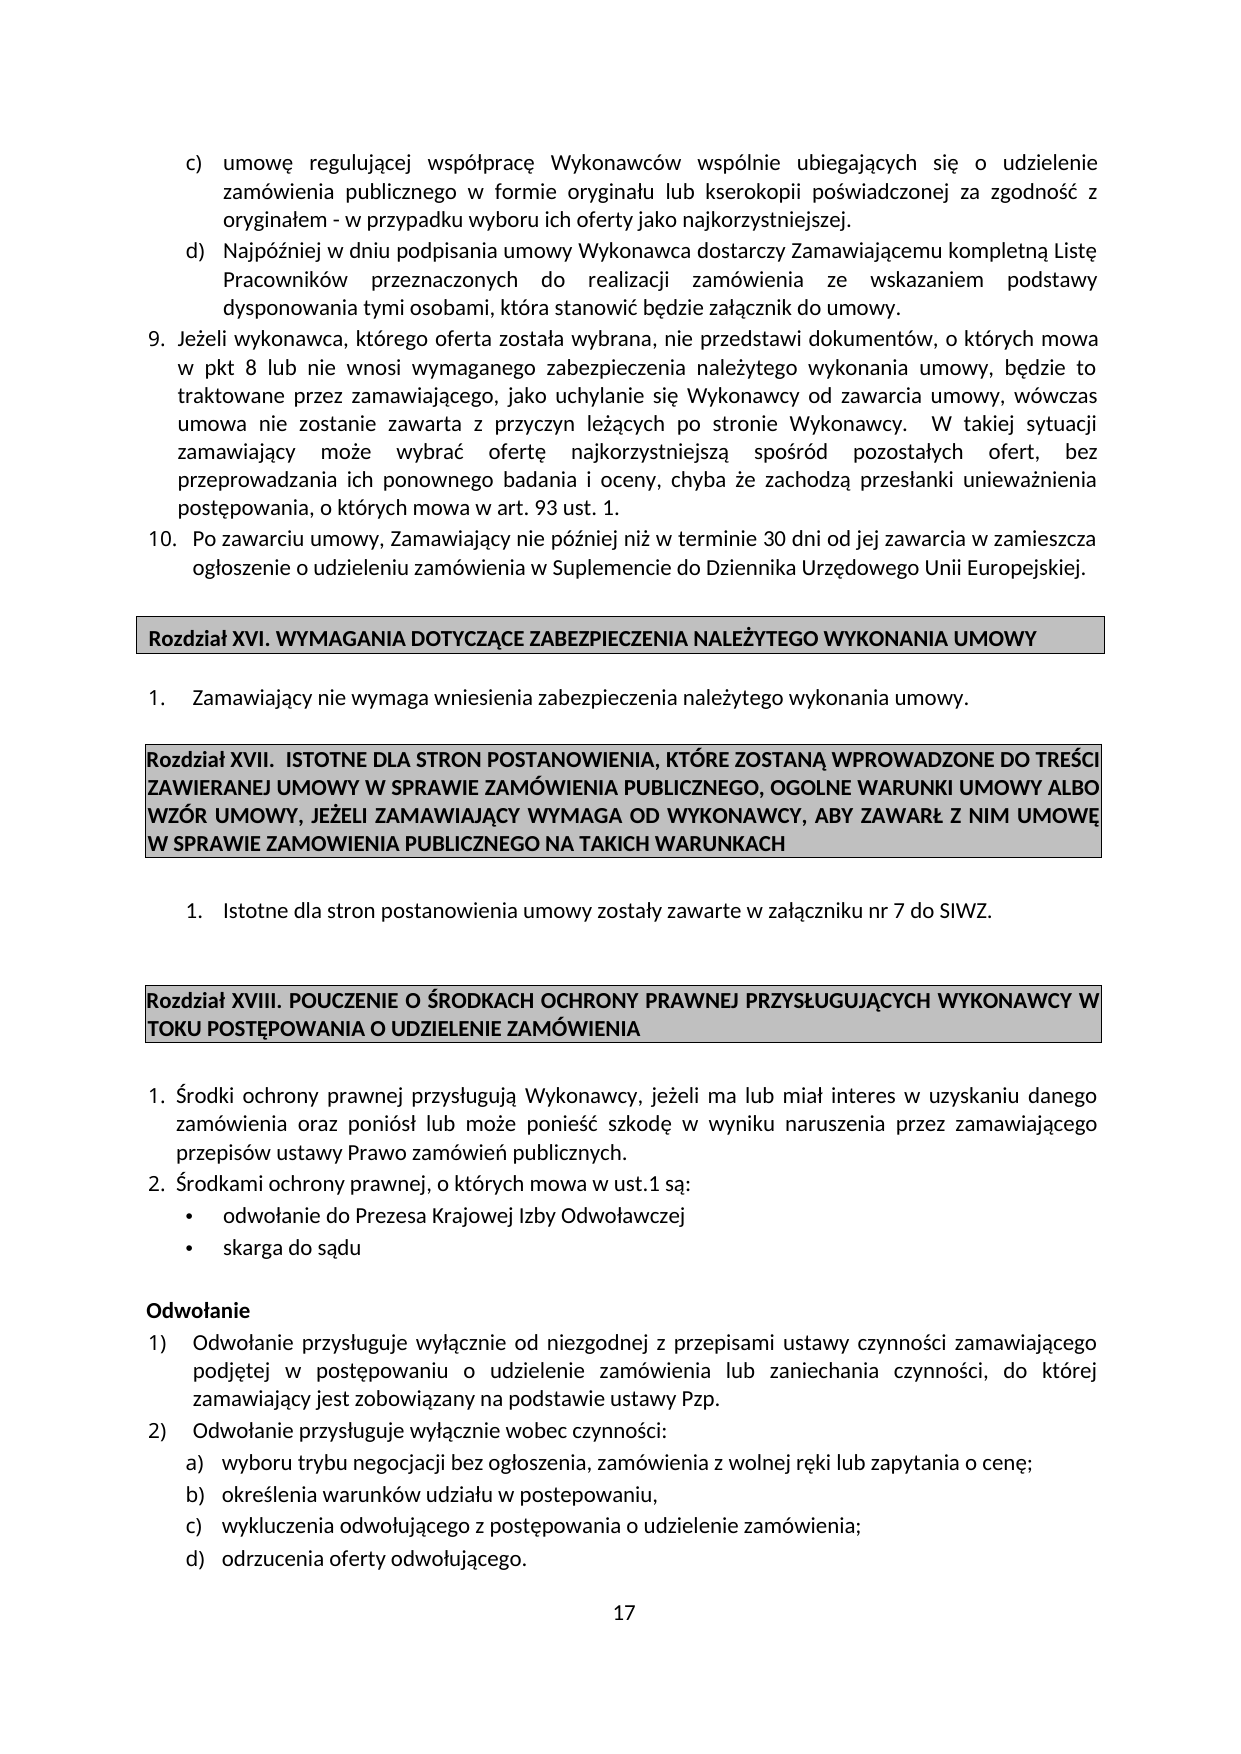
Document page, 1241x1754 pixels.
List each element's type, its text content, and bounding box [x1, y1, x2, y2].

list wyboru trybu negocjacji bez ogłoszenia, zamówienia z wolnej ręki lub zapytania o cenę; [185, 1448, 1099, 1476]
subtitle Rozdział XVIII. POUCZENIE O ŚRODKACH OCHRONY PRAWNEJ PRZYSŁUGUJĄCYCH WYKONAWCY W TOKU POSTĘPOWANIA O UDZIELENIE ZAMÓWIENIA [146, 986, 1101, 1042]
list odwołanie do Prezesa Krajowej Izby Odwoławczej [185, 1201, 1099, 1229]
list Jeżeli wykonawca, którego oferta została wybrana, nie przedstawi dokumentów, o których mowa w pkt 8 lub nie wnosi wymaganego zabezpieczenia należytego wykonania umowy, będzie to traktowane przez zamawiającego, jako uchylanie się Wykonawcy od zawarcia umowy, wówczas umowa nie zostanie zawarta z przyczyn leżących po stronie Wykonawcy. W takiej sytuacji zamawiający może wybrać ofertę najkorzystniejszą spośród pozostałych ofert, bez przeprowadzania ich ponownego badania i oceny, chyba że zachodzą przesłanki unieważnienia postępowania, o których mowa w art. 93 ust. 1. [148, 324, 1099, 521]
list wykluczenia odwołującego z postępowania o udzielenie zamówienia; [185, 1512, 1099, 1540]
list odrzucenia oferty odwołującego. [185, 1544, 1099, 1572]
list Środki ochrony prawnej przysługują Wykonawcy, jeżeli ma lub miał interes w uzyskaniu danego zamówienia oraz poniósł lub może ponieść szkodę w wyniku naruszenia przez zamawiającego przepisów ustawy Prawo zamówień publicznych. [148, 1081, 1099, 1166]
table_header Rozdział XVI. WYMAGANIA DOTYCZĄCE ZABEZPIECZENIA NALEŻYTEGO WYKONANIA UMOWY [137, 617, 1104, 653]
list Po zawarciu umowy, Zamawiający nie później niż w terminie 30 dni od jej zawarcia w zamieszcza ogłoszenie o udzieleniu zamówienia w Suplemencie do Dziennika Urzędowego Unii Europejskiej. [148, 524, 1099, 581]
list Odwołanie przysługuje wyłącznie wobec czynności: [148, 1416, 1099, 1444]
list Istotne dla stron postanowienia umowy zostały zawarte w załączniku nr 7 do SIWZ. [185, 896, 1099, 924]
list określenia warunków udziału w postepowaniu, [185, 1480, 1099, 1508]
list Zamawiający nie wymaga wniesienia zabezpieczenia należytego wykonania umowy. [148, 683, 1099, 712]
list Odwołanie przysługuje wyłącznie od niezgodnej z przepisami ustawy czynności zamawiającego podjętej w postępowaniu o udzielenie zamówienia lub zaniechania czynności, do której zamawiający jest zobowiązany na podstawie ustawy Pzp. [148, 1328, 1099, 1412]
list Najpóźniej w dniu podpisania umowy Wykonawca dostarczy Zamawiającemu kompletną Listę Pracowników przeznaczonych do realizacji zamówienia ze wskazaniem podstawy dysponowania tymi osobami, która stanowić będzie załącznik do umowy. [185, 236, 1099, 321]
list umowę regulującej współpracę Wykonawców wspólnie ubiegających się o udzielenie zamówienia publicznego w formie oryginału lub kserokopii poświadczonej za zgodność z oryginałem - w przypadku wyboru ich oferty jako najkorzystniejszej. [185, 148, 1099, 233]
text Odwołanie [146, 1296, 1099, 1324]
list skarga do sądu [185, 1233, 1099, 1261]
subtitle Rozdział XVII. ISTOTNE DLA STRON POSTANOWIENIA, KTÓRE ZOSTANĄ WPROWADZONE DO TREŚCI ZAWIERANEJ UMOWY W SPRAWIE ZAMÓWIENIA PUBLICZNEGO, OGOLNE WARUNKI UMOWY ALBO WZÓR UMOWY, JEŻELI ZAMAWIAJĄCY WYMAGA OD WYKONAWCY, ABY ZAWARŁ Z NIM UMOWĘ W SPRAWIE ZAMOWIENIA PUBLICZNEGO NA TAKICH WARUNKACH [146, 745, 1101, 857]
list Środkami ochrony prawnej, o których mowa w ust.1 są: [148, 1169, 1099, 1198]
